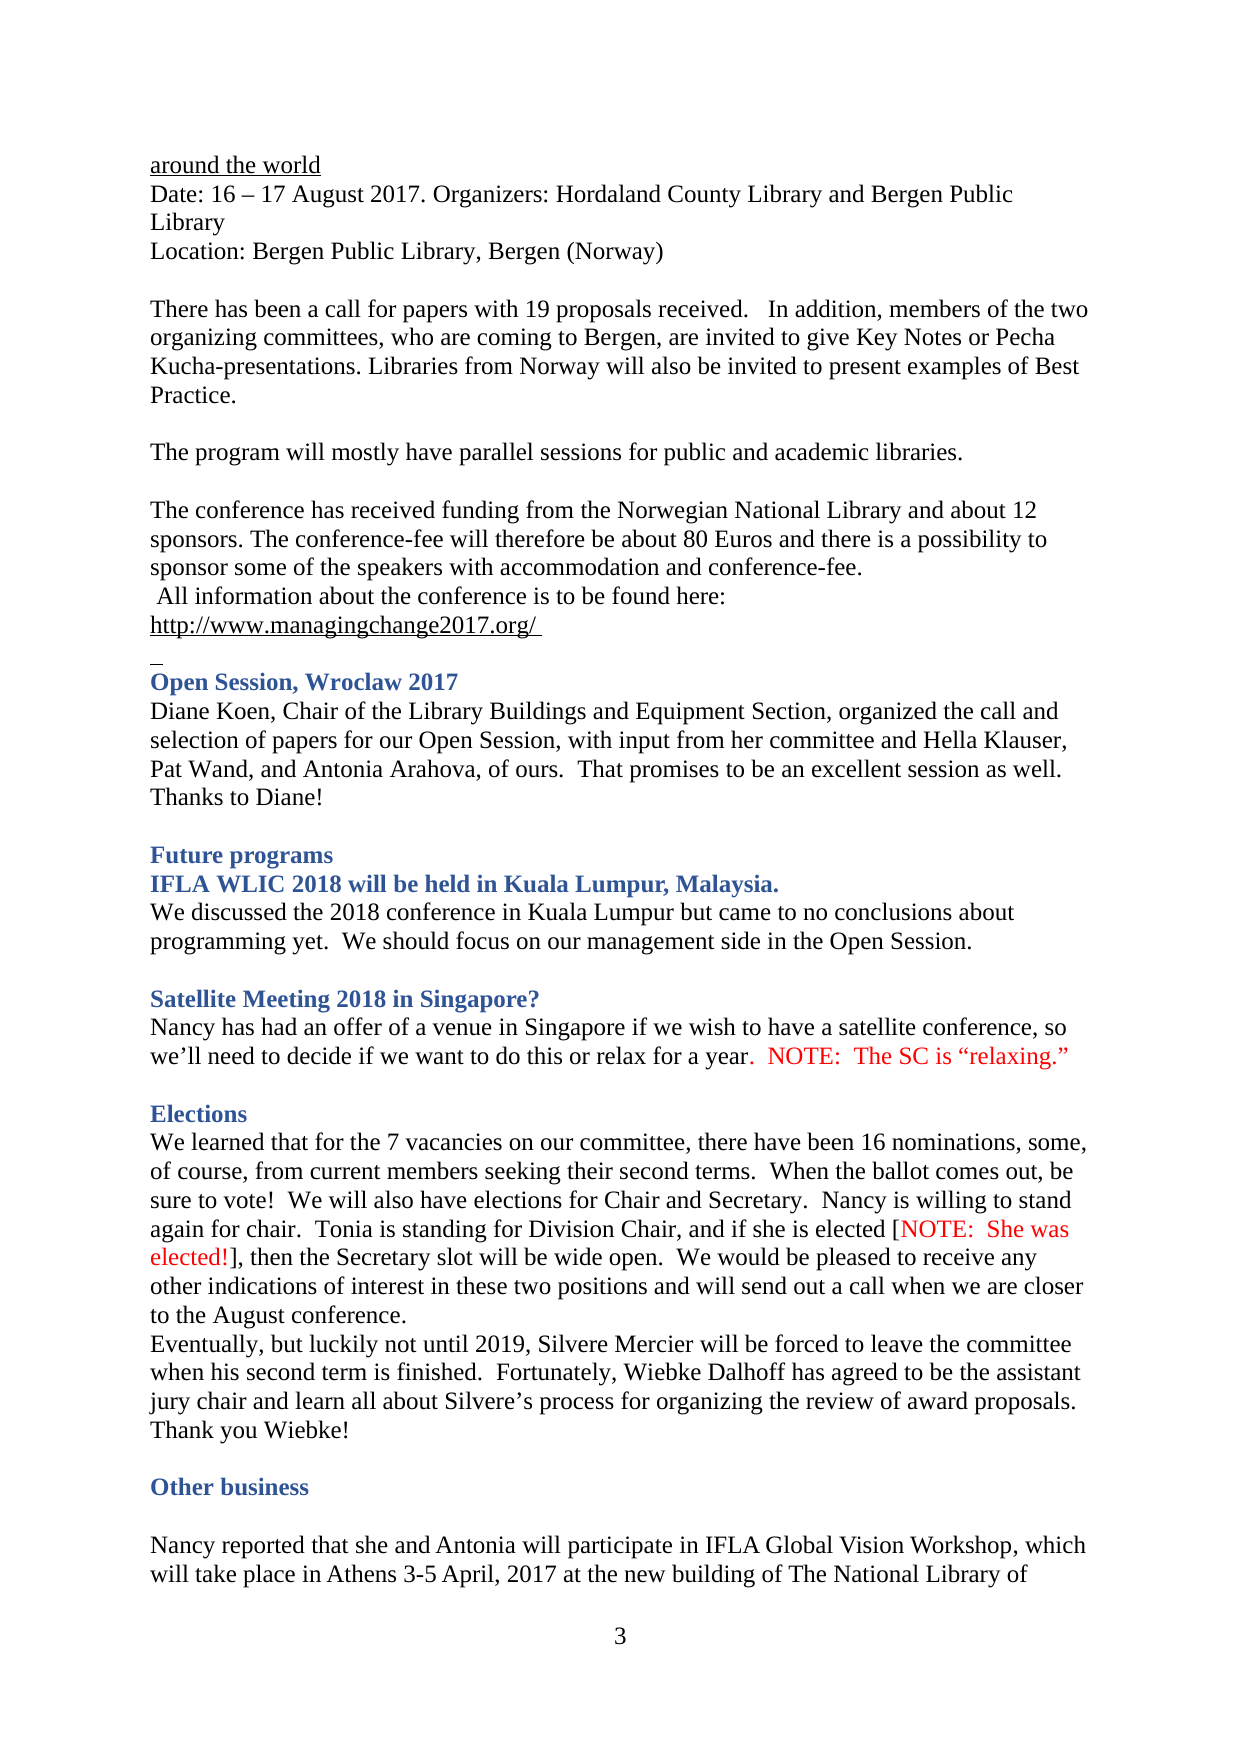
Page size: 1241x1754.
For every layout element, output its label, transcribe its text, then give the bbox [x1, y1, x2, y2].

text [150, 150, 1092, 265]
text Future programs [150, 840, 1090, 869]
text Elections [150, 1099, 1090, 1127]
text Nancy has had an offer of a venue in Singapore if we wish to have a satellite conference, so we’ll need to decide if we want to do this or relax for a year. NOTE: The SC is “relaxing.” [150, 1012, 1090, 1070]
text The program will mostly have parallel sessions for public and academic libraries. [150, 437, 1090, 466]
text Diane Koen, Chair of the Library Buildings and Equipment Section, organized the call and selection of papers for our Open Session, with input from her committee and Hella Klauser, Pat Wand, and Antonia Arahova, of ours. That promises to be an excellent session as well. Thanks to Diane! [150, 696, 1090, 811]
text The conference has received funding from the Norwegian National Library and about 12 sponsors. The conference-fee will therefore be about 80 Euros and there is a possibility to sponsor some of the speakers with accommodation and conference-fee. [150, 495, 1090, 581]
text Satellite Meeting 2018 in Singapore? [150, 984, 1092, 1012]
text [150, 1530, 1092, 1587]
text Open Session, Wroclaw 2017 [150, 667, 1090, 696]
text All information about the conference is to be found here: http://www.managingchange2017.org/ [150, 581, 1090, 639]
text There has been a call for papers with 19 proposals received. In addition, members of the two organizing committees, who are coming to Bergen, are invited to give Key Notes or Pecha Kucha-presentations. Libraries from Norway will also be invited to present examples of Best Practice. [150, 294, 1090, 409]
text Eventually, but luckily not until 2019, Silvere Mercier will be forced to leave the committee when his second term is finished. Fortunately, Wiebke Dalhoff has agreed to be the assistant jury chair and learn all about Silvere’s process for organizing the review of award proposals. Thank you Wiebke! [150, 1329, 1090, 1444]
text We learned that for the 7 vacancies on our committee, there have been 16 nominations, some, of course, from current members seeking their second terms. When the ballot comes out, be sure to vote! We will also have elections for Chair and Secretary. Nancy is willing to stand again for chair. Tonia is standing for Division Chair, and if she is elected [NOTE: She was elected!], then the Secretary slot will be wide open. We would be pleased to receive any other indications of interest in these two positions and will send out a call when we are closer to the August conference. [150, 1127, 1090, 1329]
text IFLA WLIC 2018 will be held in Kuala Lumpur, Malaysia. [150, 869, 1090, 897]
text We discussed the 2018 conference in Kuala Lumpur but came to no conclusions about programming yet. We should focus on our management side in the Open Session. [150, 897, 1090, 955]
text Other business [150, 1472, 1092, 1501]
